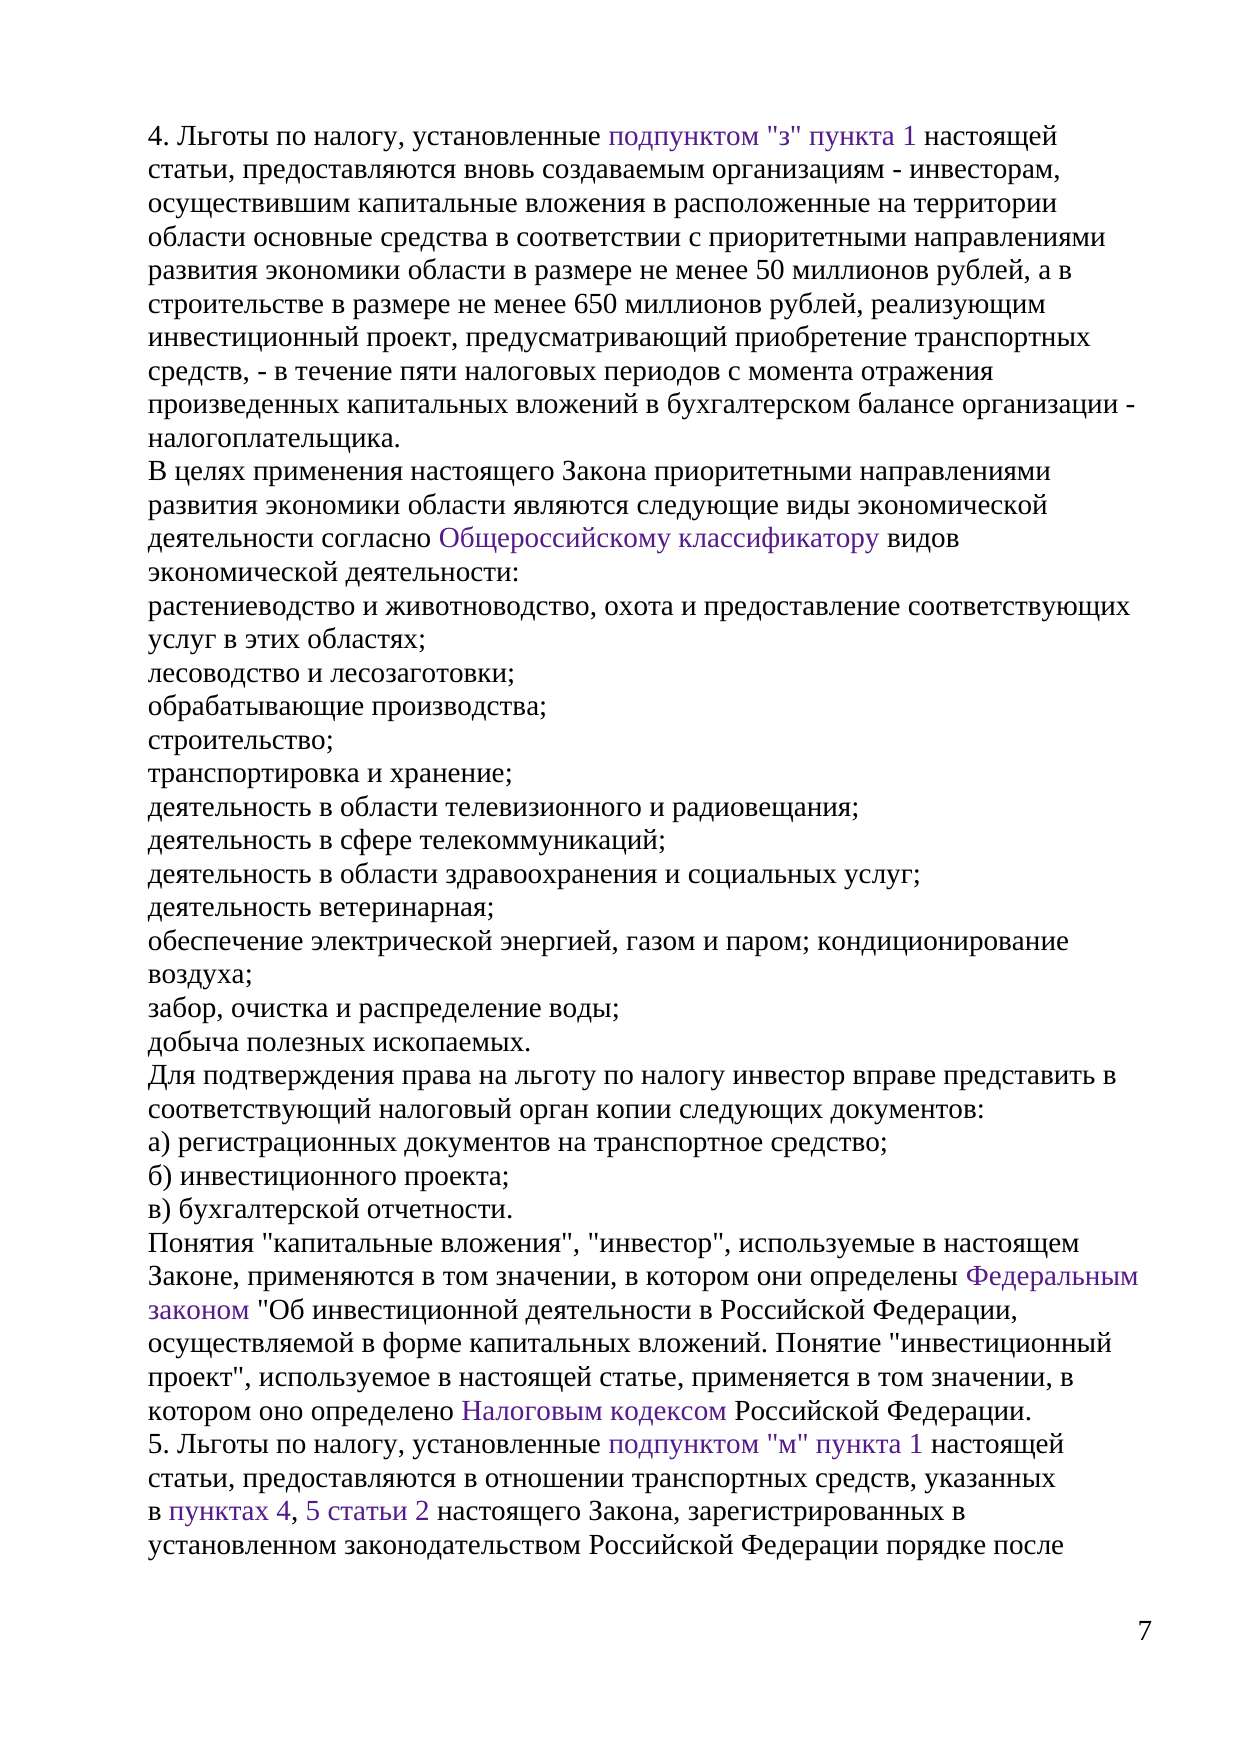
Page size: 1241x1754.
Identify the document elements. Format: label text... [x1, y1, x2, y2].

text обрабатывающие производства; [148, 688, 1152, 722]
text лесоводство и лесозаготовки; [148, 655, 1152, 688]
text добыча полезных ископаемых. [148, 1024, 1152, 1057]
text б) инвестиционного проекта; [148, 1158, 1152, 1191]
text деятельность в области здравоохранения и социальных услуг; [148, 856, 1152, 889]
text а) регистрационных документов на транспортное средство; [148, 1124, 1152, 1158]
text растениеводство и животноводство, охота и предоставление соответствующих услуг в этих областях; [148, 588, 1152, 655]
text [148, 1426, 1152, 1560]
text Для подтверждения права на льготу по налогу инвестор вправе представить в соответствующий налоговый орган копии следующих документов: [148, 1057, 1152, 1124]
text забор, очистка и распределение воды; [148, 990, 1152, 1024]
text 4. Льготы по налогу, установленные подпунктом "з" пункта 1 настоящей статьи, предоставляются вновь создаваемым организациям - инвесторам, осуществившим капитальные вложения в расположенные на территории области основные средства в соответствии с приоритетными направлениями развития экономики области в размере не менее 50 миллионов рублей, а в строительстве в размере не менее 650 миллионов рублей, реализующим инвестиционный проект, предусматривающий приобретение транспортных средств, - в течение пяти налоговых периодов с момента отражения произведенных капитальных вложений в бухгалтерском балансе организации - налогоплательщика. [148, 118, 1152, 453]
text в) бухгалтерской отчетности. [148, 1191, 1152, 1225]
text В целях применения настоящего Закона приоритетными направлениями развития экономики области являются следующие виды экономической деятельности согласно Общероссийскому классификатору видов экономической деятельности: [148, 453, 1152, 588]
text деятельность в сфере телекоммуникаций; [148, 822, 1152, 856]
text обеспечение электрической энергией, газом и паром; кондиционирование воздуха; [148, 923, 1152, 990]
text строительство; [148, 722, 1152, 755]
text деятельность в области телевизионного и радиовещания; [148, 789, 1152, 822]
text деятельность ветеринарная; [148, 889, 1152, 923]
text Понятия "капитальные вложения", "инвестор", используемые в настоящем Законе, применяются в том значении, в котором они определены Федеральным законом "Об инвестиционной деятельности в Российской Федерации, осуществляемой в форме капитальных вложений. Понятие "инвестиционный проект", используемое в настоящей статье, применяется в том значении, в котором оно определено Налоговым кодексом Российской Федерации. [148, 1225, 1152, 1426]
text транспортировка и хранение; [148, 755, 1152, 789]
